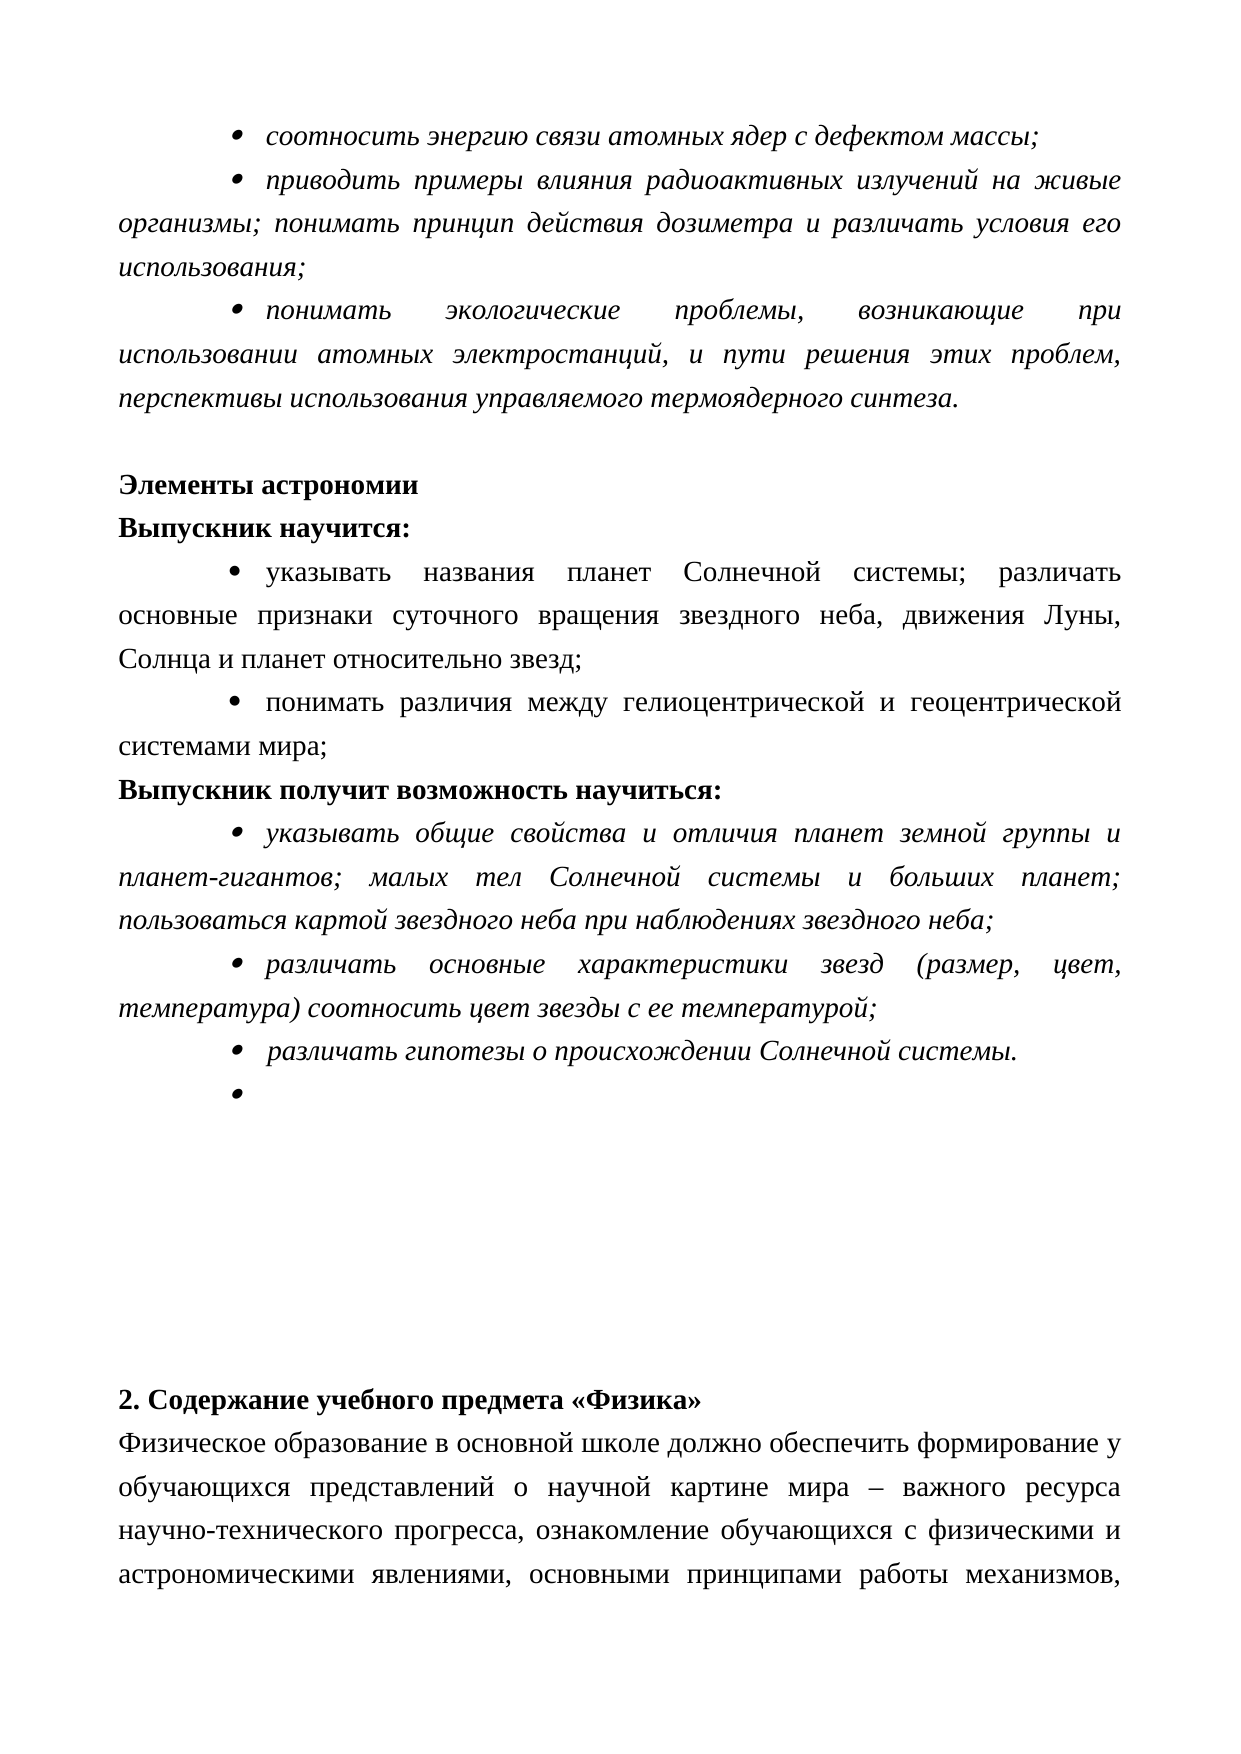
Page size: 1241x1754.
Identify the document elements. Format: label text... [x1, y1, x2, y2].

list приводить примеры влияния радиоактивных излучений на живые организмы; понимать принцип действия дозиметра и различать условия его использования; [118, 162, 1122, 282]
text 2. Содержание учебного предмета «Физика» [118, 1382, 1122, 1415]
list указывать названия планет Солнечной системы; различать основные признаки суточного вращения звездного неба, движения Луны, Солнца и планет относительно звезд; [118, 554, 1122, 674]
text Выпускник научится: [118, 510, 1122, 544]
list соотносить энергию связи атомных ядер с дефектом массы; [118, 118, 1122, 152]
list различать гипотезы о происхождении Солнечной системы. [229, 1033, 1122, 1067]
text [118, 1425, 1122, 1589]
list различать основные характеристики звезд (размер, цвет, температура) соотносить цвет звезды с ее температурой; [118, 946, 1122, 1023]
list понимать экологические проблемы, возникающие при использовании атомных электростанций, и пути решения этих проблем, перспективы использования управляемого термоядерного синтеза. [118, 292, 1122, 413]
list указывать общие свойства и отличия планет земной группы и планет-гигантов; малых тел Солнечной системы и больших планет; пользоваться картой звездного неба при наблюдениях звездного неба; [118, 815, 1122, 936]
text Выпускник получит возможность научиться: [118, 772, 1122, 805]
list понимать различия между гелиоцентрической и геоцентрической системами мира; [118, 684, 1122, 762]
text Элементы астрономии [118, 467, 1122, 500]
